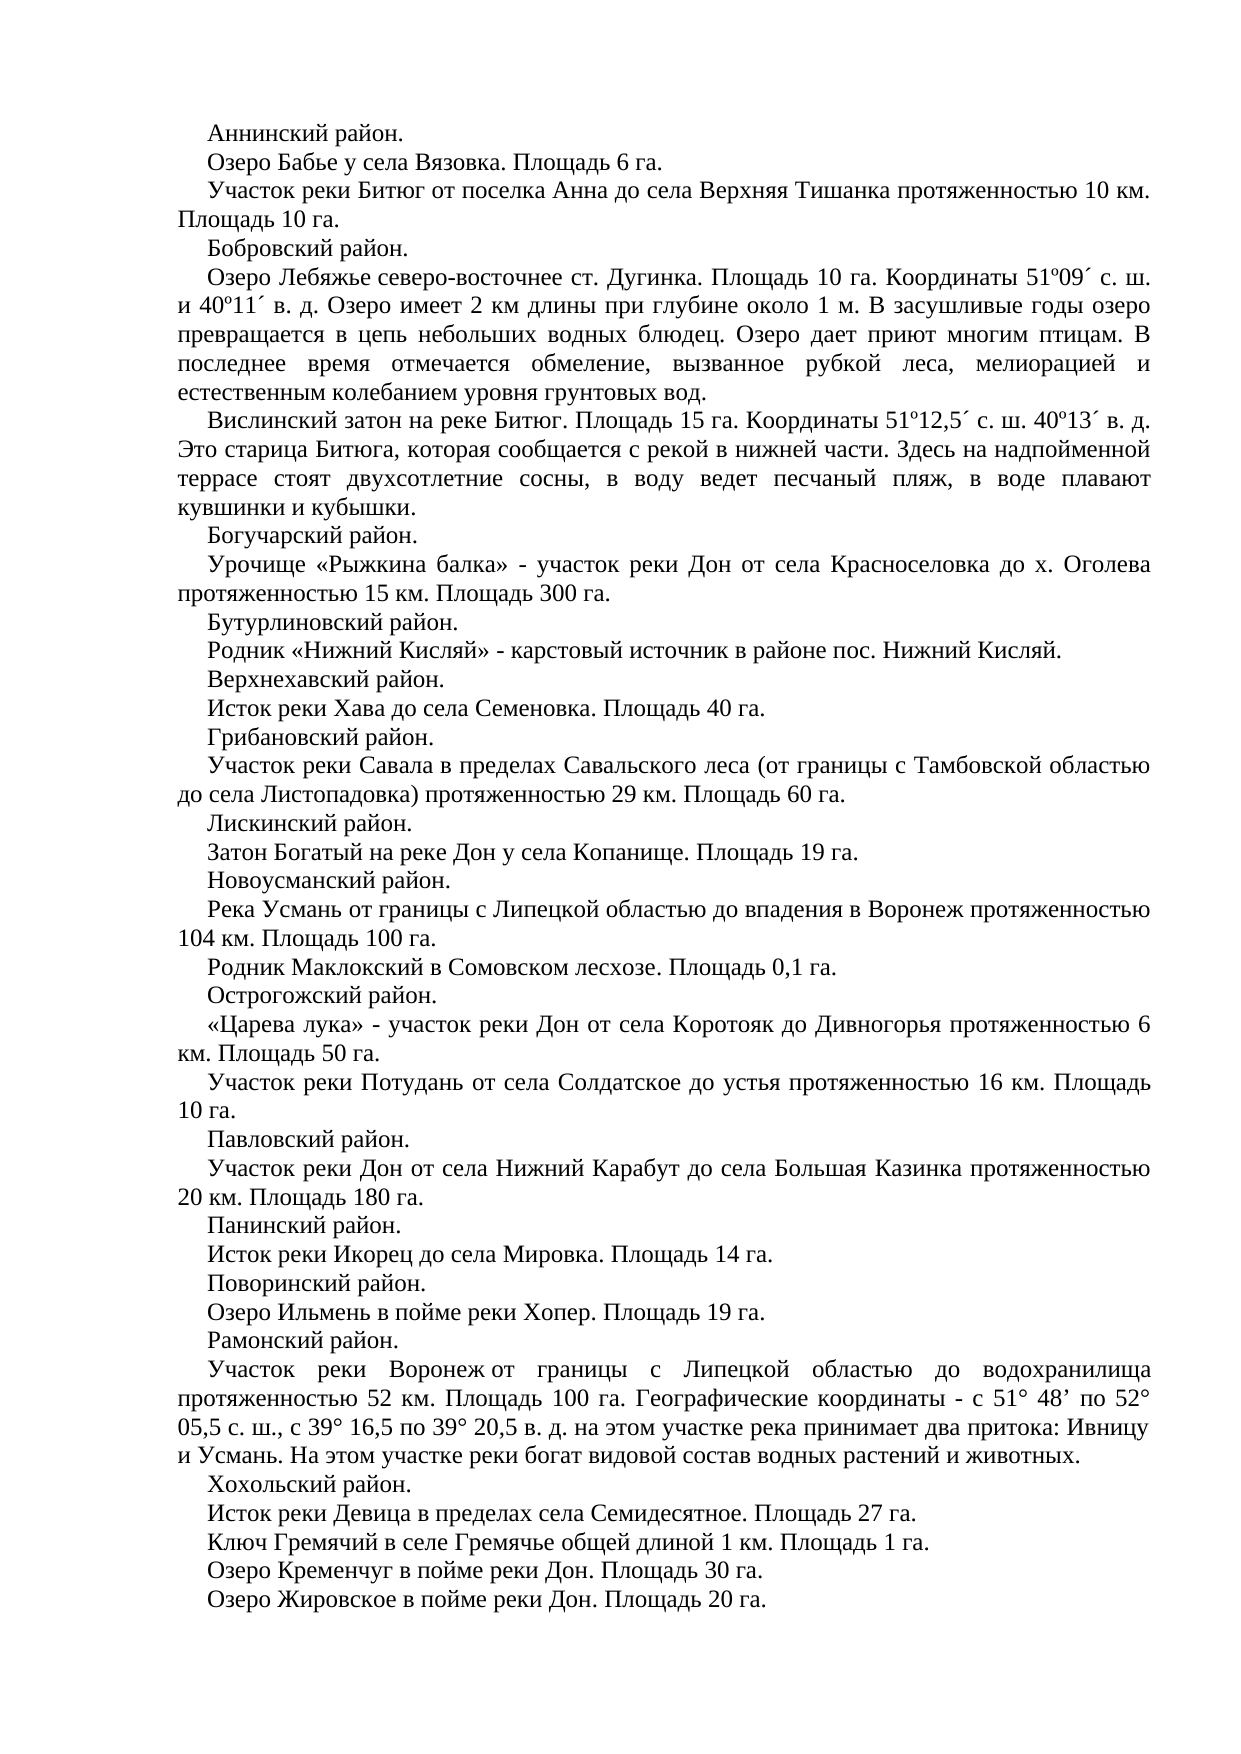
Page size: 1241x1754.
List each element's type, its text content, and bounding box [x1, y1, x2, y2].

text Богучарский район. [177, 521, 1152, 549]
text Озеро Бабье у села Вязовка. Площадь 6 га. [177, 147, 1152, 176]
text Участок реки Потудань от села Солдатское до устья протяженностью 16 км. Площадь 10 га. [177, 1067, 1152, 1124]
text Родник «Нижний Кисляй» - карстовый источник в районе пос. Нижний Кисляй. [177, 636, 1152, 664]
text Ключ Гремячий в селе Гремячье общей длиной 1 км. Площадь 1 га. [177, 1527, 1152, 1556]
text Аннинский район. [177, 118, 1152, 147]
text Грибановский район. [177, 722, 1152, 751]
text Вислинский затон на реке Битюг. Площадь 15 га. Координаты 51º12,5´ с. ш. 40º13´ в. д. Это старица Битюга, которая сообщается с рекой в нижней части. Здесь на надпойменной террасе стоят двухсотлетние сосны, в воду ведет песчаный пляж, в воде плавают кувшинки и кубышки. [177, 406, 1152, 521]
text Родник Маклокский в Сомовском лесхозе. Площадь 0,1 га. [177, 952, 1152, 981]
text Острогожский район. [177, 981, 1152, 1009]
text Затон Богатый на реке Дон у села Копанище. Площадь 19 га. [177, 837, 1152, 866]
text Участок реки Воронеж от границы с Липецкой областью до водохранилища протяженностью 52 км. Площадь 100 га. Географические координаты - с 51° 48’ по 52° 05,5 с. ш., с 39° 16,5 по 39° 20,5 в. д. на этом участке река принимает два притока: Ивницу и Усмань. На этом участке реки богат видовой состав водных растений и животных. [177, 1354, 1152, 1469]
text Панинский район. [177, 1211, 1152, 1239]
text Озеро Жировское в пойме реки Дон. Площадь 20 га. [177, 1584, 1152, 1613]
text Озеро Кременчуг в пойме реки Дон. Площадь 30 га. [177, 1556, 1152, 1584]
text Река Усмань от границы с Липецкой областью до впадения в Воронеж протяженностью 104 км. Площадь 100 га. [177, 894, 1152, 952]
text Урочище «Рыжкина балка» - участок реки Дон от села Красноселовка до х. Оголева протяженностью 15 км. Площадь 300 га. [177, 549, 1152, 607]
text Поворинский район. [177, 1268, 1152, 1297]
text Участок реки Дон от села Нижний Карабут до села Большая Казинка протяженностью 20 км. Площадь 180 га. [177, 1153, 1152, 1211]
text Верхнехавский район. [177, 664, 1152, 693]
text Озеро Лебяжье северо-восточнее ст. Дугинка. Площадь 10 га. Координаты 51º09´ с. ш. и 40º11´ в. д. Озеро имеет 2 км длины при глубине около 1 м. В засушливые годы озеро превращается в цепь небольших водных блюдец. Озеро дает приют многим птицам. В последнее время отмечается обмеление, вызванное рубкой леса, мелиорацией и естественным колебанием уровня грунтовых вод. [177, 262, 1152, 406]
text Исток реки Хава до села Семеновка. Площадь 40 га. [177, 693, 1152, 722]
text Павловский район. [177, 1124, 1152, 1153]
text Лискинский район. [177, 808, 1152, 837]
text Хохольский район. [177, 1469, 1152, 1498]
text Исток реки Девица в пределах села Семидесятное. Площадь 27 га. [177, 1498, 1152, 1527]
text «Царева лука» - участок реки Дон от села Коротояк до Дивногорья протяженностью 6 км. Площадь 50 га. [177, 1009, 1152, 1067]
text Рамонский район. [177, 1326, 1152, 1354]
text Озеро Ильмень в пойме реки Хопер. Площадь 19 га. [177, 1297, 1152, 1326]
text Исток реки Икорец до села Мировка. Площадь 14 га. [177, 1239, 1152, 1268]
text Бобровский район. [177, 233, 1152, 262]
text Участок реки Битюг от поселка Анна до села Верхняя Тишанка протяженностью 10 км. Площадь 10 га. [177, 176, 1152, 233]
text Участок реки Савала в пределах Савальского леса (от границы с Тамбовской областью до села Листопадовка) протяженностью 29 км. Площадь 60 га. [177, 751, 1152, 808]
text Новоусманский район. [177, 866, 1152, 894]
text Бутурлиновский район. [177, 607, 1152, 636]
